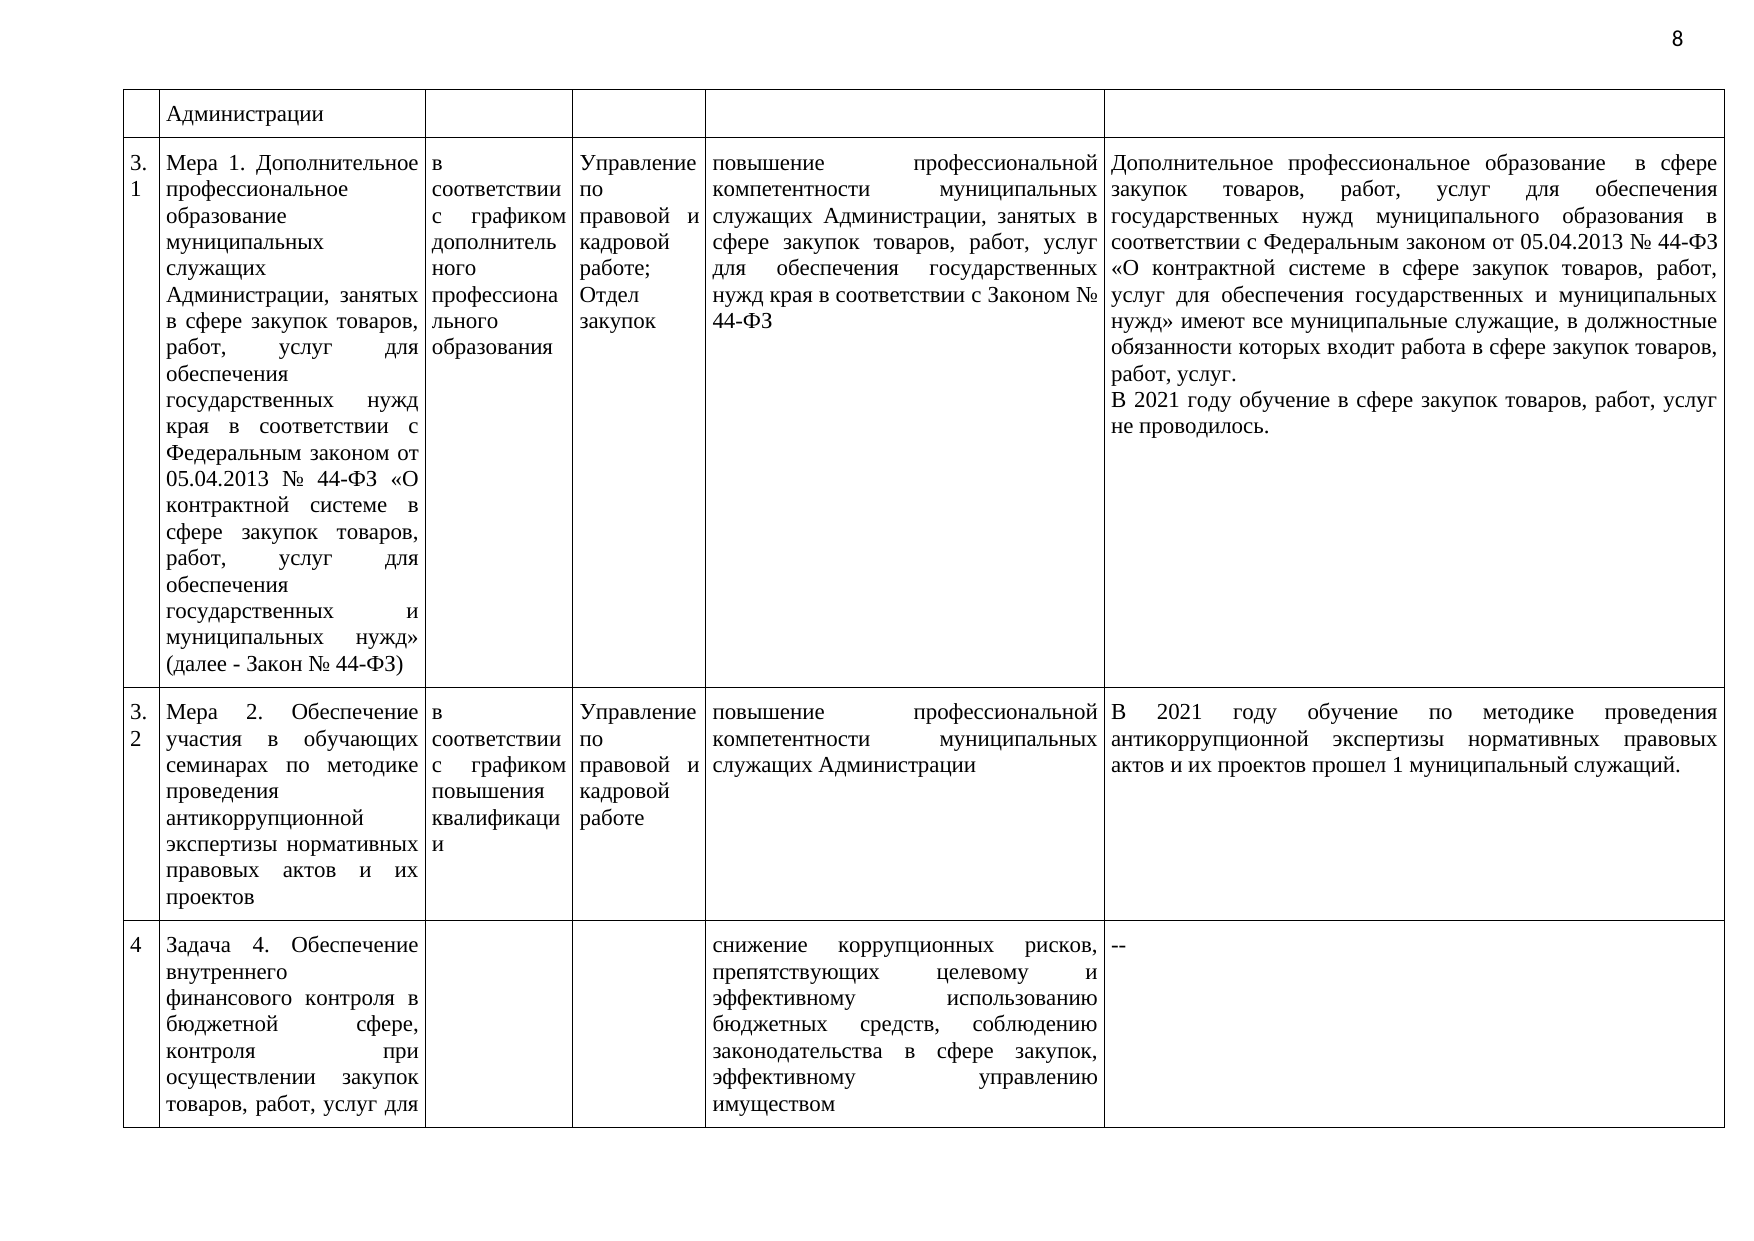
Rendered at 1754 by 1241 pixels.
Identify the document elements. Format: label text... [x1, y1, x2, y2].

table_cell в соответствии с графиком дополнительного профессионального образования [426, 138, 572, 687]
table_cell Управление по правовой и кадровой работе [573, 688, 705, 920]
table_cell 3.2 [124, 688, 159, 920]
table_cell Мера 1. Дополнительное профессиональное образование муниципальных служащих Администрации, занятых в сфере закупок товаров, работ, услуг для обеспечения государственных нужд края в соответствии с Федеральным законом от 05.04.2013 № 44-ФЗ «О контрактной системе в сфере закупок товаров, работ, услуг для обеспечения государственных и муниципальных нужд» (далее - Закон № 44-ФЗ) [160, 138, 425, 687]
table_cell -- [1105, 90, 1724, 137]
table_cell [706, 921, 1104, 1127]
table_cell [160, 921, 425, 1127]
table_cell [706, 90, 1104, 137]
table_cell Мера 2. Обеспечение участия в обучающих семинарах по методике проведения антикоррупционной экспертизы нормативных правовых актов и их проектов [160, 688, 425, 920]
table_cell 3.1 [124, 138, 159, 687]
table_cell в соответствии с графиком повышения квалификации [426, 688, 572, 920]
table_cell [426, 921, 572, 1127]
table_cell повышение профессиональной компетентности муниципальных служащих Администрации, занятых в сфере закупок товаров, работ, услуг для обеспечения государственных нужд края в соответствии с Законом № 44-ФЗ [706, 138, 1104, 687]
table_cell В 2021 году обучение по методике проведения антикоррупционной экспертизы нормативных правовых актов и их проектов прошел 1 муниципальный служащий. [1105, 688, 1724, 920]
table_cell [573, 921, 705, 1127]
table_cell -- [1105, 921, 1724, 1127]
table_cell Дополнительное профессиональное образование в сфере закупок товаров, работ, услуг для обеспечения государственных нужд муниципального образования в соответствии с Федеральным законом от 05.04.2013 № 44-ФЗ «О контрактной системе в сфере закупок товаров, работ, услуг для обеспечения государственных и муниципальных нужд» имеют все муниципальные служащие, в должностные обязанности которых входит работа в сфере закупок товаров, работ, услуг. В 2021 году обучение в сфере закупок товаров, работ, услуг не проводилось. [1105, 138, 1724, 687]
table_cell 4 [124, 921, 159, 1127]
table_cell [426, 90, 572, 137]
table_cell Управление по правовой и кадровой работе; Отдел закупок [573, 138, 705, 687]
table_cell 3 [124, 90, 159, 137]
table_cell [573, 90, 705, 137]
table_cell повышение профессиональной компетентности муниципальных служащих Администрации [706, 688, 1104, 920]
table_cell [160, 90, 425, 137]
